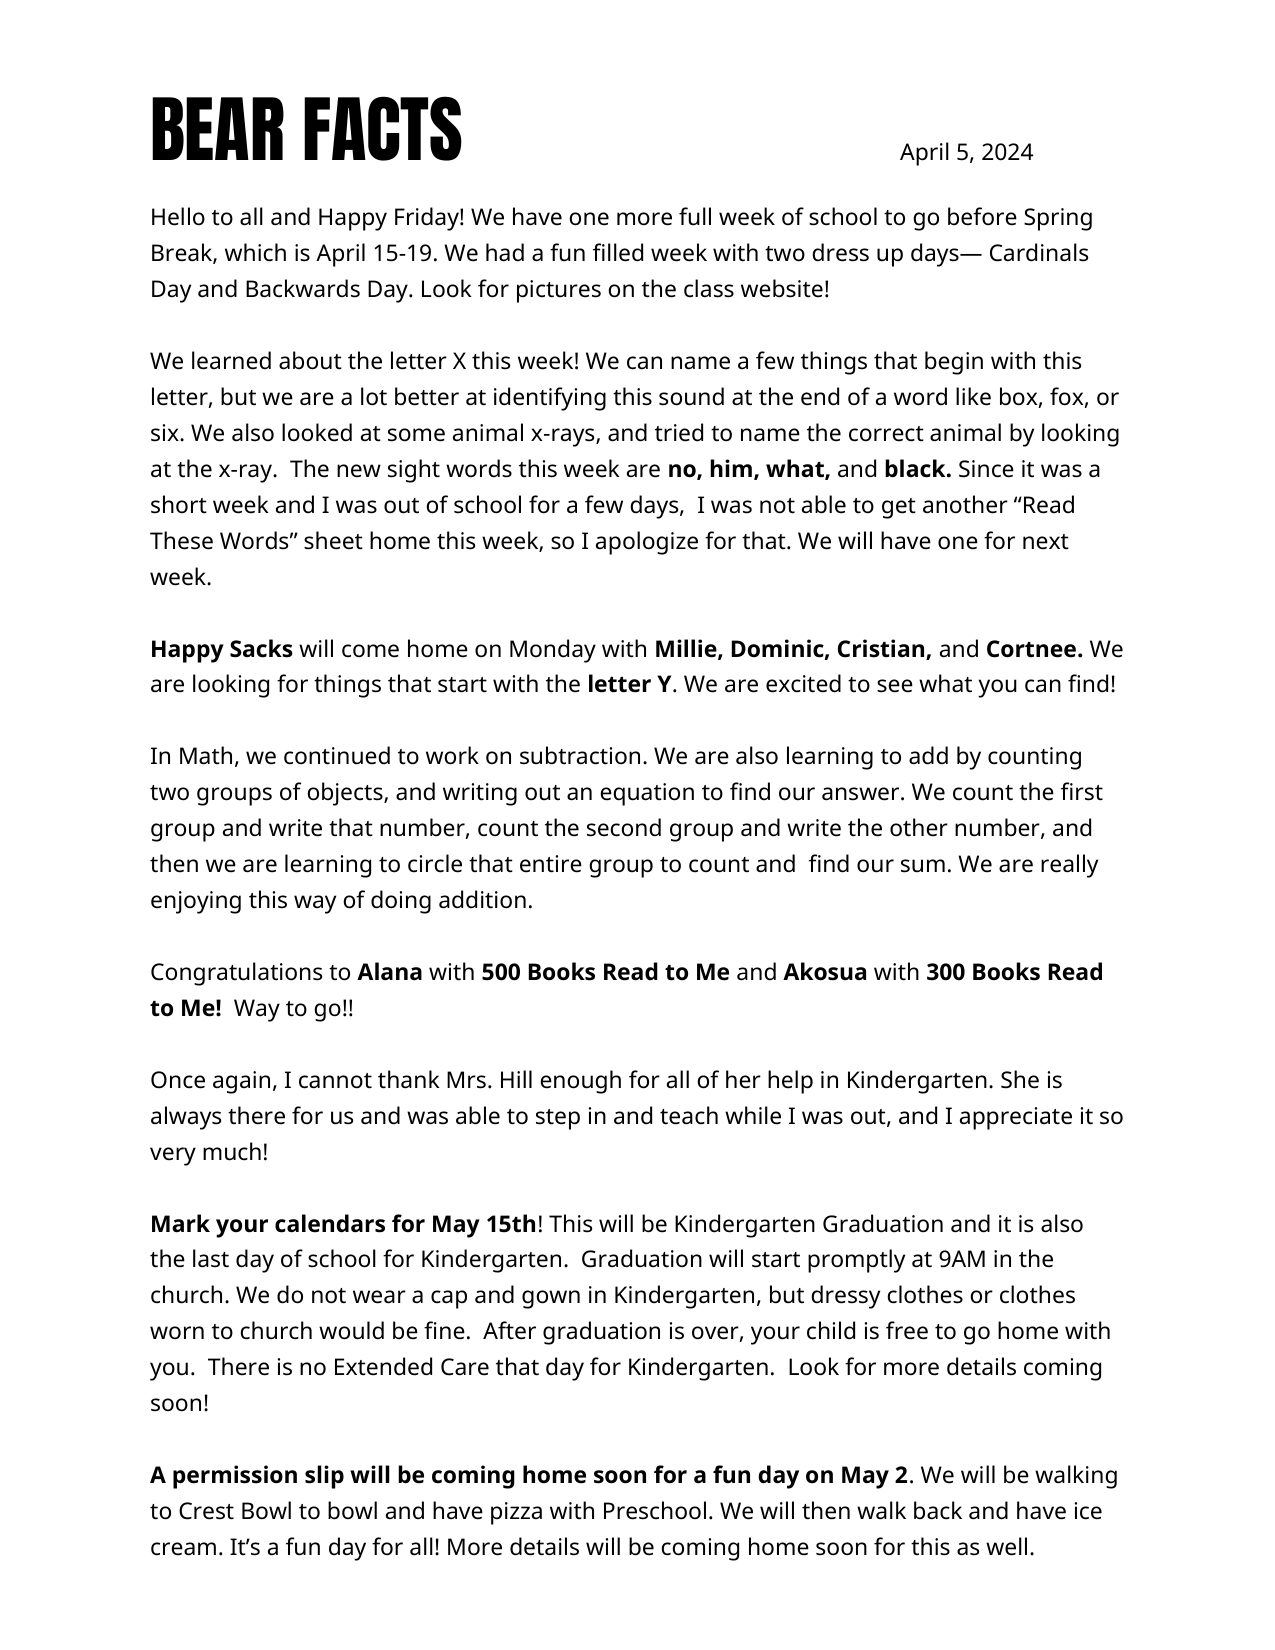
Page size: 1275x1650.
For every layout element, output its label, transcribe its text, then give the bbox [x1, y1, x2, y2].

text A permission slip will be coming home soon for a fun day on May 2. We will be walking to Crest Bowl to bowl and have pizza with Preschool. We will then walk back and have ice cream. It’s a fun day for all! More details will be coming home soon for this as well. [150, 1459, 1125, 1562]
text Hello to all and Happy Friday! We have one more full week of school to go before Spring Break, which is April 15-19. We had a fun filled week with two dress up days— Cardinals Day and Backwards Day. Look for pictures on the class website! [150, 201, 1125, 304]
text In Math, we continued to work on subtraction. We are also learning to add by counting two groups of objects, and writing out an equation to find our answer. We count the first group and write that number, count the second group and write the other number, and then we are learning to circle that entire group to count and find our sum. We are really enjoying this way of doing addition. [150, 740, 1125, 915]
text Congratulations to Alana with 500 Books Read to Me and Akosua with 300 Books Read to Me! Way to go!! [150, 956, 1125, 1023]
text We learned about the letter X this week! We can name a few things that begin with this letter, but we are a lot better at identifying this sound at the end of a word like box, fox, or six. We also looked at some animal x-rays, and tried to name the correct animal by looking at the x-ray. The new sight words this week are no, him, what, and black. Since it was a short week and I was out of school for a few days, I was not able to get another “Read These Words” sheet home this week, so I apologize for that. We will have one for next week. [150, 345, 1125, 592]
text BEAR FACTS April 5, 2024 [150, 75, 1125, 185]
text Happy Sacks will come home on Monday with Millie, Dominic, Cristian, and Cortnee. We are looking for things that start with the letter Y. We are excited to see what you can find! [150, 632, 1125, 700]
text Mark your calendars for May 15th! This will be Kindergarten Graduation and it is also the last day of school for Kindergarten. Graduation will start promptly at 9AM in the church. We do not wear a cap and gown in Kindergarten, but dressy clothes or clothes worn to church would be fine. After graduation is over, your child is free to go home with you. There is no Extended Care that day for Kindergarten. Look for more details coming soon! [150, 1207, 1125, 1418]
text Once again, I cannot thank Mrs. Hill enough for all of her help in Kindergarten. She is always there for us and was able to step in and teach while I was out, and I appreciate it so very much! [150, 1064, 1125, 1167]
